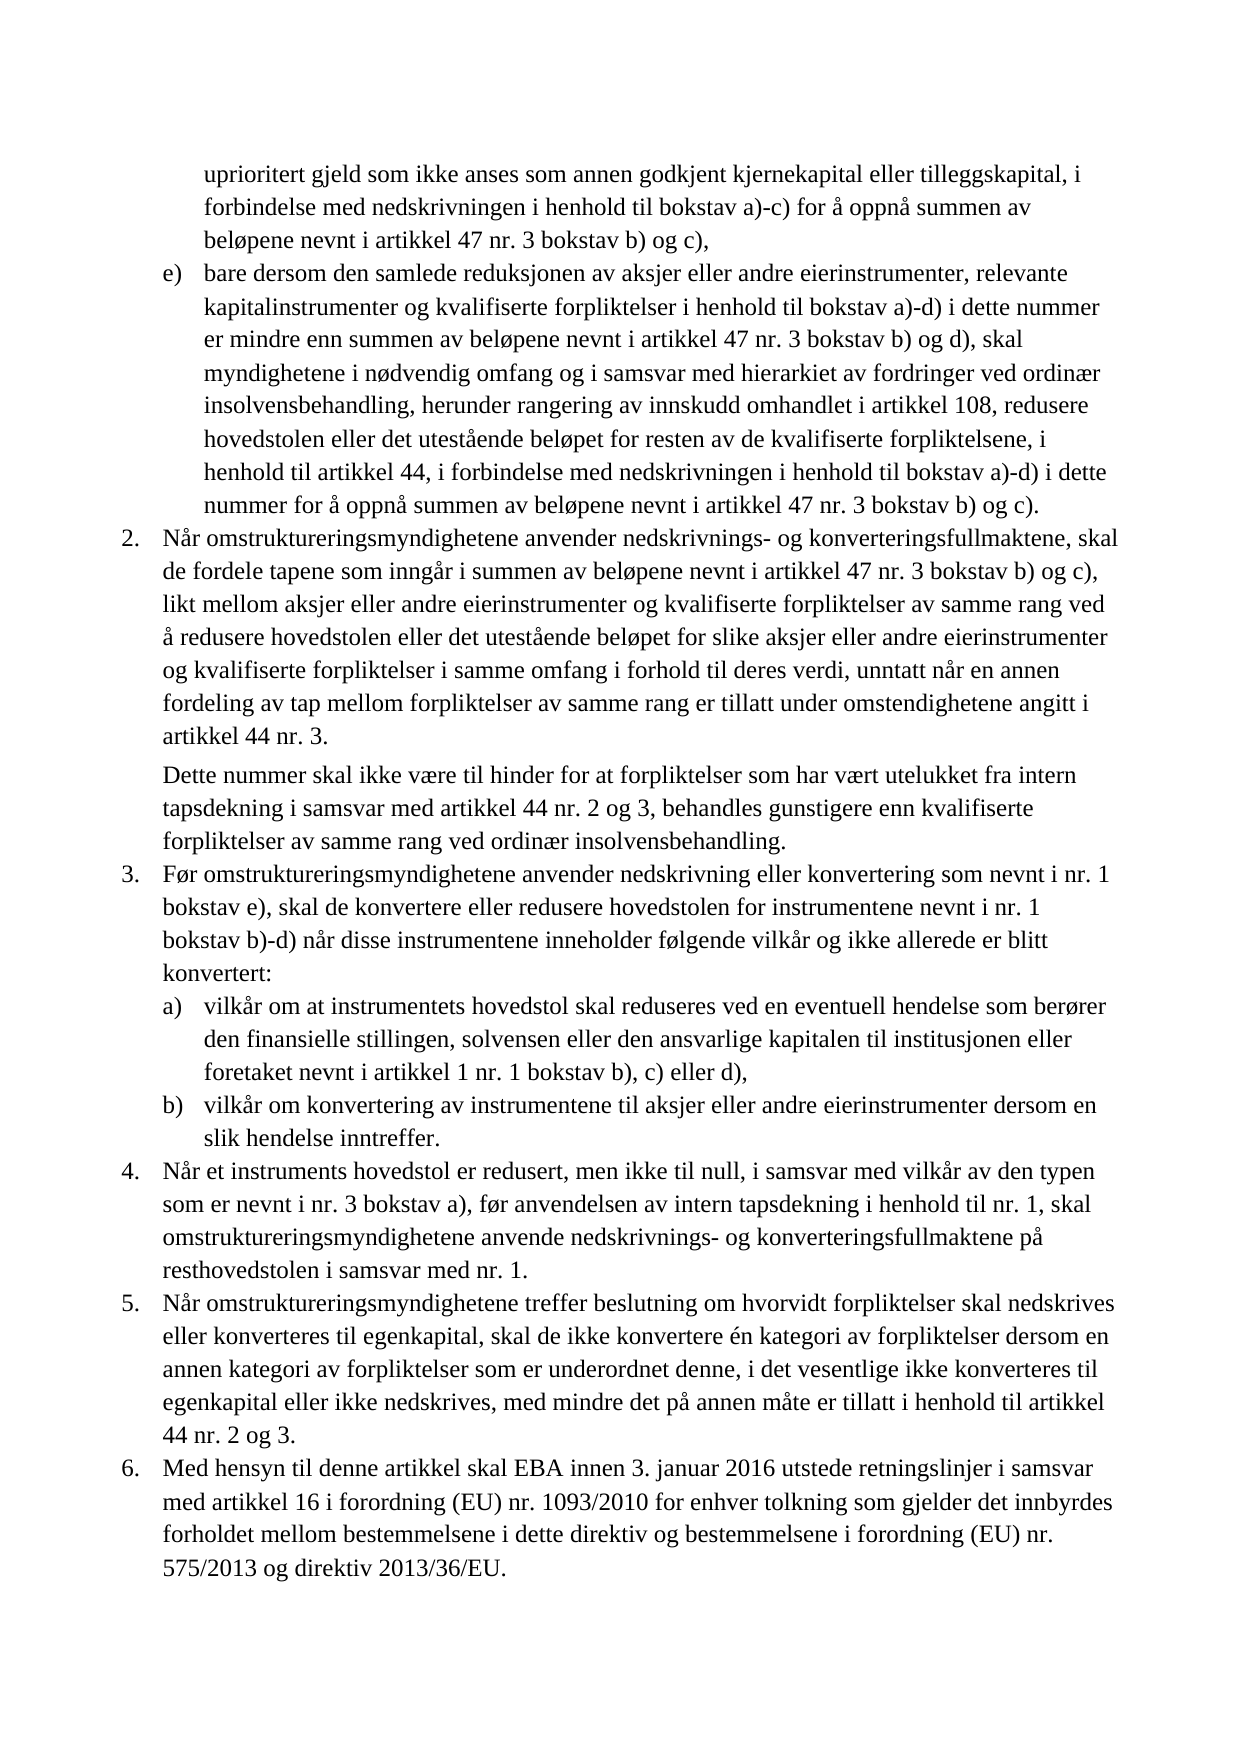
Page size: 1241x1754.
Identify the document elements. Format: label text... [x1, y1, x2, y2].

list 2. Når omstruktureringsmyndighetene anvender nedskrivnings- og konverteringsfullmaktene, skal de fordele tapene som inngår i summen av beløpene nevnt i artikkel 47 nr. 3 bokstav b) og c), likt mellom aksjer eller andre eierinstrumenter og kvalifiserte forpliktelser av samme rang ved å redusere hovedstolen eller det utestående beløpet for slike aksjer eller andre eierinstrumenter og kvalifiserte forpliktelser i samme omfang i forhold til deres verdi, unntatt når en annen fordeling av tap mellom forpliktelser av samme rang er tillatt under omstendighetene angitt i artikkel 44 nr. 3. [121, 523, 1119, 749]
list a) vilkår om at instrumentets hovedstol skal reduseres ved en eventuell hendelse som berører den finansielle stillingen, solvensen eller den ansvarlige kapitalen til institusjonen eller foretaket nevnt i artikkel 1 nr. 1 bokstav b), c) eller d), [162, 991, 1119, 1086]
list 3. Før omstruktureringsmyndighetene anvender nedskrivning eller konvertering som nevnt i nr. 1 bokstav e), skal de konvertere eller redusere hovedstolen for instrumentene nevnt i nr. 1 bokstav b)-d) når disse instrumentene inneholder følgende vilkår og ikke allerede er blitt konvertert: [121, 859, 1119, 987]
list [162, 159, 1119, 254]
list 4. Når et instruments hovedstol er redusert, men ikke til null, i samsvar med vilkår av den typen som er nevnt i nr. 3 bokstav a), før anvendelsen av intern tapsdekning i henhold til nr. 1, skal omstruktureringsmyndighetene anvende nedskrivnings- og konverteringsfullmaktene på resthovedstolen i samsvar med nr. 1. [121, 1156, 1119, 1284]
list b) vilkår om konvertering av instrumentene til aksjer eller andre eierinstrumenter dersom en slik hendelse inntreffer. [162, 1090, 1119, 1152]
list Dette nummer skal ikke være til hinder for at forpliktelser som har vært utelukket fra intern tapsdekning i samsvar med artikkel 44 nr. 2 og 3, behandles gunstigere enn kvalifiserte forpliktelser av samme rang ved ordinær insolvensbehandling. [162, 760, 1119, 855]
list 5. Når omstruktureringsmyndighetene treffer beslutning om hvorvidt forpliktelser skal nedskrives eller konverteres til egenkapital, skal de ikke konvertere én kategori av forpliktelser dersom en annen kategori av forpliktelser som er underordnet denne, i det vesentlige ikke konverteres til egenkapital eller ikke nedskrives, med mindre det på annen måte er tillatt i henhold til artikkel 44 nr. 2 og 3. [121, 1288, 1119, 1449]
list e) bare dersom den samlede reduksjonen av aksjer eller andre eierinstrumenter, relevante kapitalinstrumenter og kvalifiserte forpliktelser i henhold til bokstav a)-d) i dette nummer er mindre enn summen av beløpene nevnt i artikkel 47 nr. 3 bokstav b) og d), skal myndighetene i nødvendig omfang og i samsvar med hierarkiet av fordringer ved ordinær insolvensbehandling, herunder rangering av innskudd omhandlet i artikkel 108, redusere hovedstolen eller det utestående beløpet for resten av de kvalifiserte forpliktelsene, i henhold til artikkel 44, i forbindelse med nedskrivningen i henhold til bokstav a)-d) i dette nummer for å oppnå summen av beløpene nevnt i artikkel 47 nr. 3 bokstav b) og c). [162, 258, 1119, 518]
list 6. Med hensyn til denne artikkel skal EBA innen 3. januar 2016 utstede retningslinjer i samsvar med artikkel 16 i forordning (EU) nr. 1093/2010 for enhver tolkning som gjelder det innbyrdes forholdet mellom bestemmelsene i dette direktiv og bestemmelsene i forordning (EU) nr. 575/2013 og direktiv 2013/36/EU. [121, 1453, 1119, 1581]
